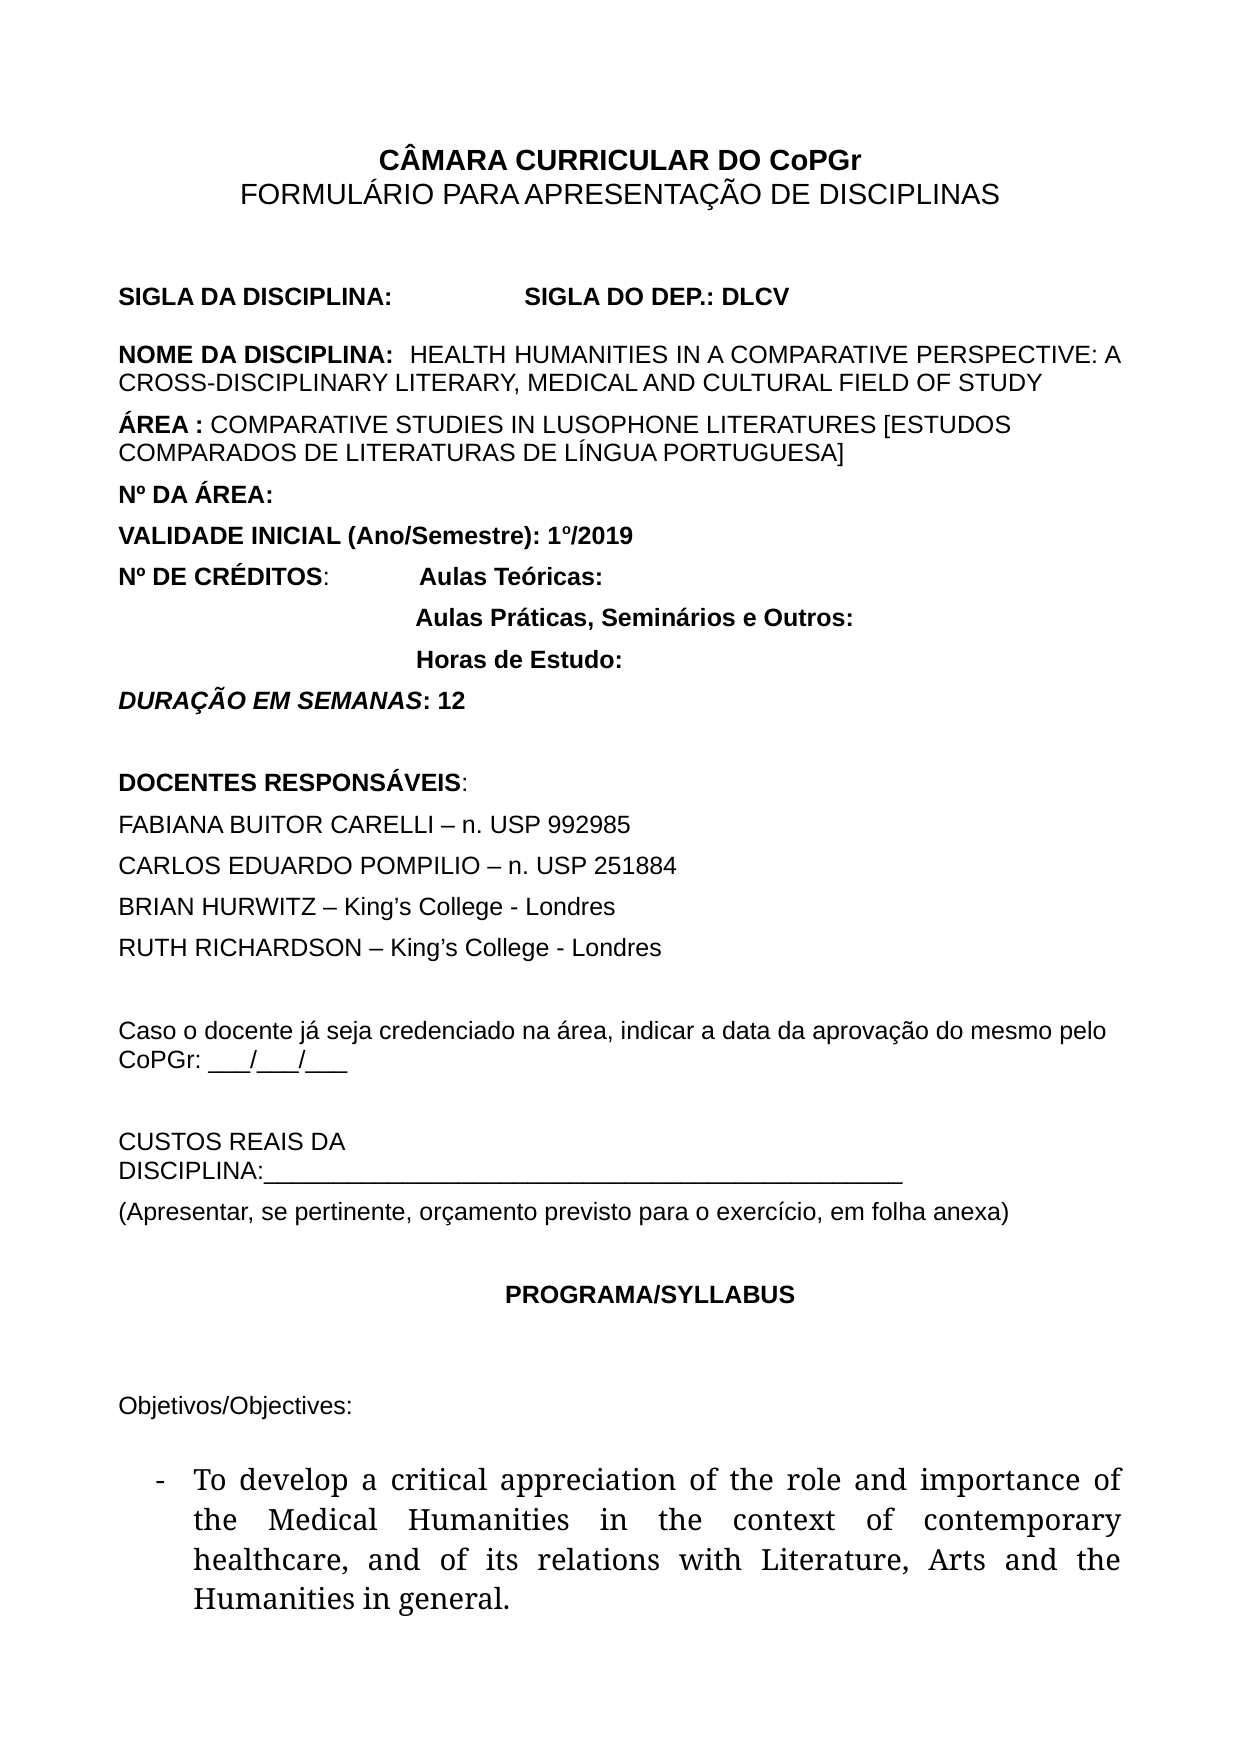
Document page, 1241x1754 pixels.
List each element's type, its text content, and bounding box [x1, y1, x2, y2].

text Nº DA ÁREA: [118, 480, 1122, 508]
text Aulas Práticas, Seminários e Outros: [118, 603, 1122, 632]
text NOME DA DISCIPLINA: HEALTH HUMANITIES IN A COMPARATIVE PERSPECTIVE: A CROSS-DISCIPLINARY LITERARY, MEDICAL AND CULTURAL FIELD OF STUDY [118, 340, 1122, 397]
text DOCENTES RESPONSÁVEIS: [118, 768, 1122, 797]
title CÂMARA CURRICULAR DO CoPGr [118, 143, 1122, 177]
text Caso o docente já seja credenciado na área, indicar a data da aprovação do mesmo pelo CoPGr: ___/___/___ [118, 1016, 1122, 1073]
list To develop a critical appreciation of the role and importance of the Medical Humanities in the context of contemporary healthcare, and of its relations with Literature, Arts and the Humanities in general. [156, 1459, 1122, 1618]
text VALIDADE INICIAL (Ano/Semestre): 1o/2019 [118, 521, 1122, 550]
text FORMULÁRIO PARA APRESENTAÇÃO DE DISCIPLINAS [118, 177, 1122, 210]
text RUTH RICHARDSON – King’s College - Londres [118, 933, 1122, 962]
text (Apresentar, se pertinente, orçamento previsto para o exercício, em folha anexa) [118, 1197, 1122, 1226]
subtitle PROGRAMA/SYLLABUS [118, 1280, 1122, 1308]
text CARLOS EDUARDO POMPILIO – n. USP 251884 [118, 851, 1122, 880]
text FABIANA BUITOR CARELLI – n. USP 992985 [118, 810, 1122, 838]
subtitle SIGLA DA DISCIPLINA: SIGLA DO DEP.: DLCV [118, 282, 1122, 311]
text Nº DE CRÉDITOS: Aulas Teóricas: [118, 562, 1122, 591]
text Objetivos/Objectives: [118, 1391, 1122, 1420]
text ÁREA : COMPARATIVE STUDIES IN LUSOPHONE LITERATURES [ESTUDOS COMPARADOS DE LITERATURAS DE LÍNGUA PORTUGUESA] [118, 410, 1122, 467]
text DURAÇÃO EM SEMANAS: 12 [118, 686, 1122, 715]
text CUSTOS REAIS DA DISCIPLINA:______________________________________________ [118, 1127, 1122, 1185]
text BRIAN HURWITZ – King’s College - Londres [118, 892, 1122, 921]
text Horas de Estudo: [118, 645, 1122, 673]
